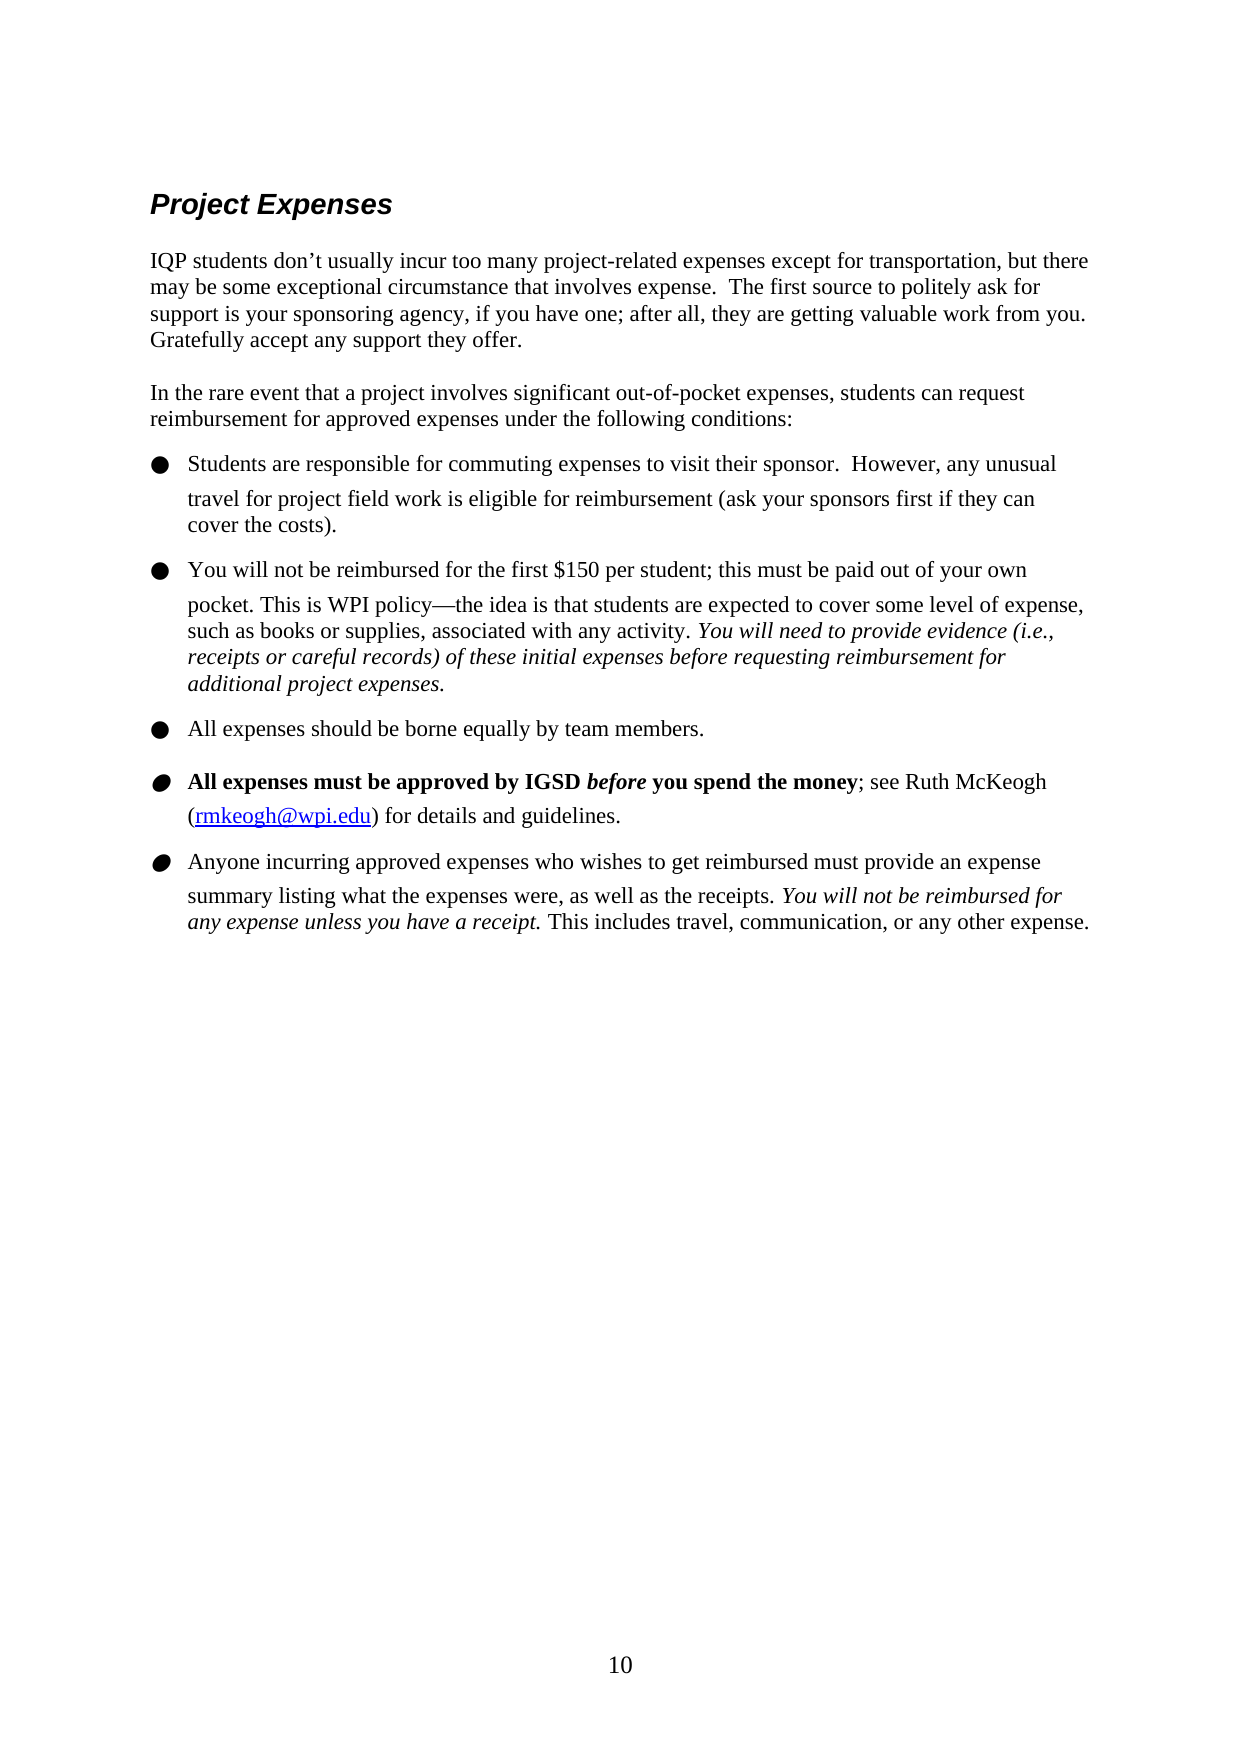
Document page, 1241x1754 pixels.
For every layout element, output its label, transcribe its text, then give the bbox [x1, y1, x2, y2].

list Students are responsible for commuting expenses to visit their sponsor. However, any unusual travel for project field work is eligible for reimbursement (ask your sponsors first if they can cover the costs). [150, 438, 1090, 537]
text In the rare event that a project involves significant out-of-pocket expenses, students can request reimbursement for approved expenses under the following conditions: [150, 379, 1090, 431]
list All expenses should be borne equally by team members. [150, 702, 1090, 749]
list You will not be reimbursed for the first $150 per student; this must be paid out of your own pocket. This is WPI policy—the idea is that students are expected to cover some level of expense, such as books or supplies, associated with any activity. You will need to provide evidence (i.e., receipts or careful records) of these initial expenses before requesting reimbursement for additional project expenses. [150, 544, 1090, 696]
list All expenses must be approved by IGSD before you spend the money; see Ruth McKeogh (rmkeogh@wpi.edu) for details and guidelines. [150, 756, 1090, 829]
text IQP students don’t usually incur too many project-related expenses except for transportation, but there may be some exceptional circumstance that involves expense. The first source to politely ask for support is your sponsoring agency, if you have one; after all, they are getting valuable work from you. Gratefully accept any support they offer. [150, 247, 1090, 352]
list Anyone incurring approved expenses who wishes to get reimbursed must provide an expense summary listing what the expenses were, as well as the receipts. You will not be reimbursed for any expense unless you have a receipt. This includes travel, communication, or any other expense. [150, 835, 1090, 935]
subtitle Project Expenses [150, 187, 1090, 221]
